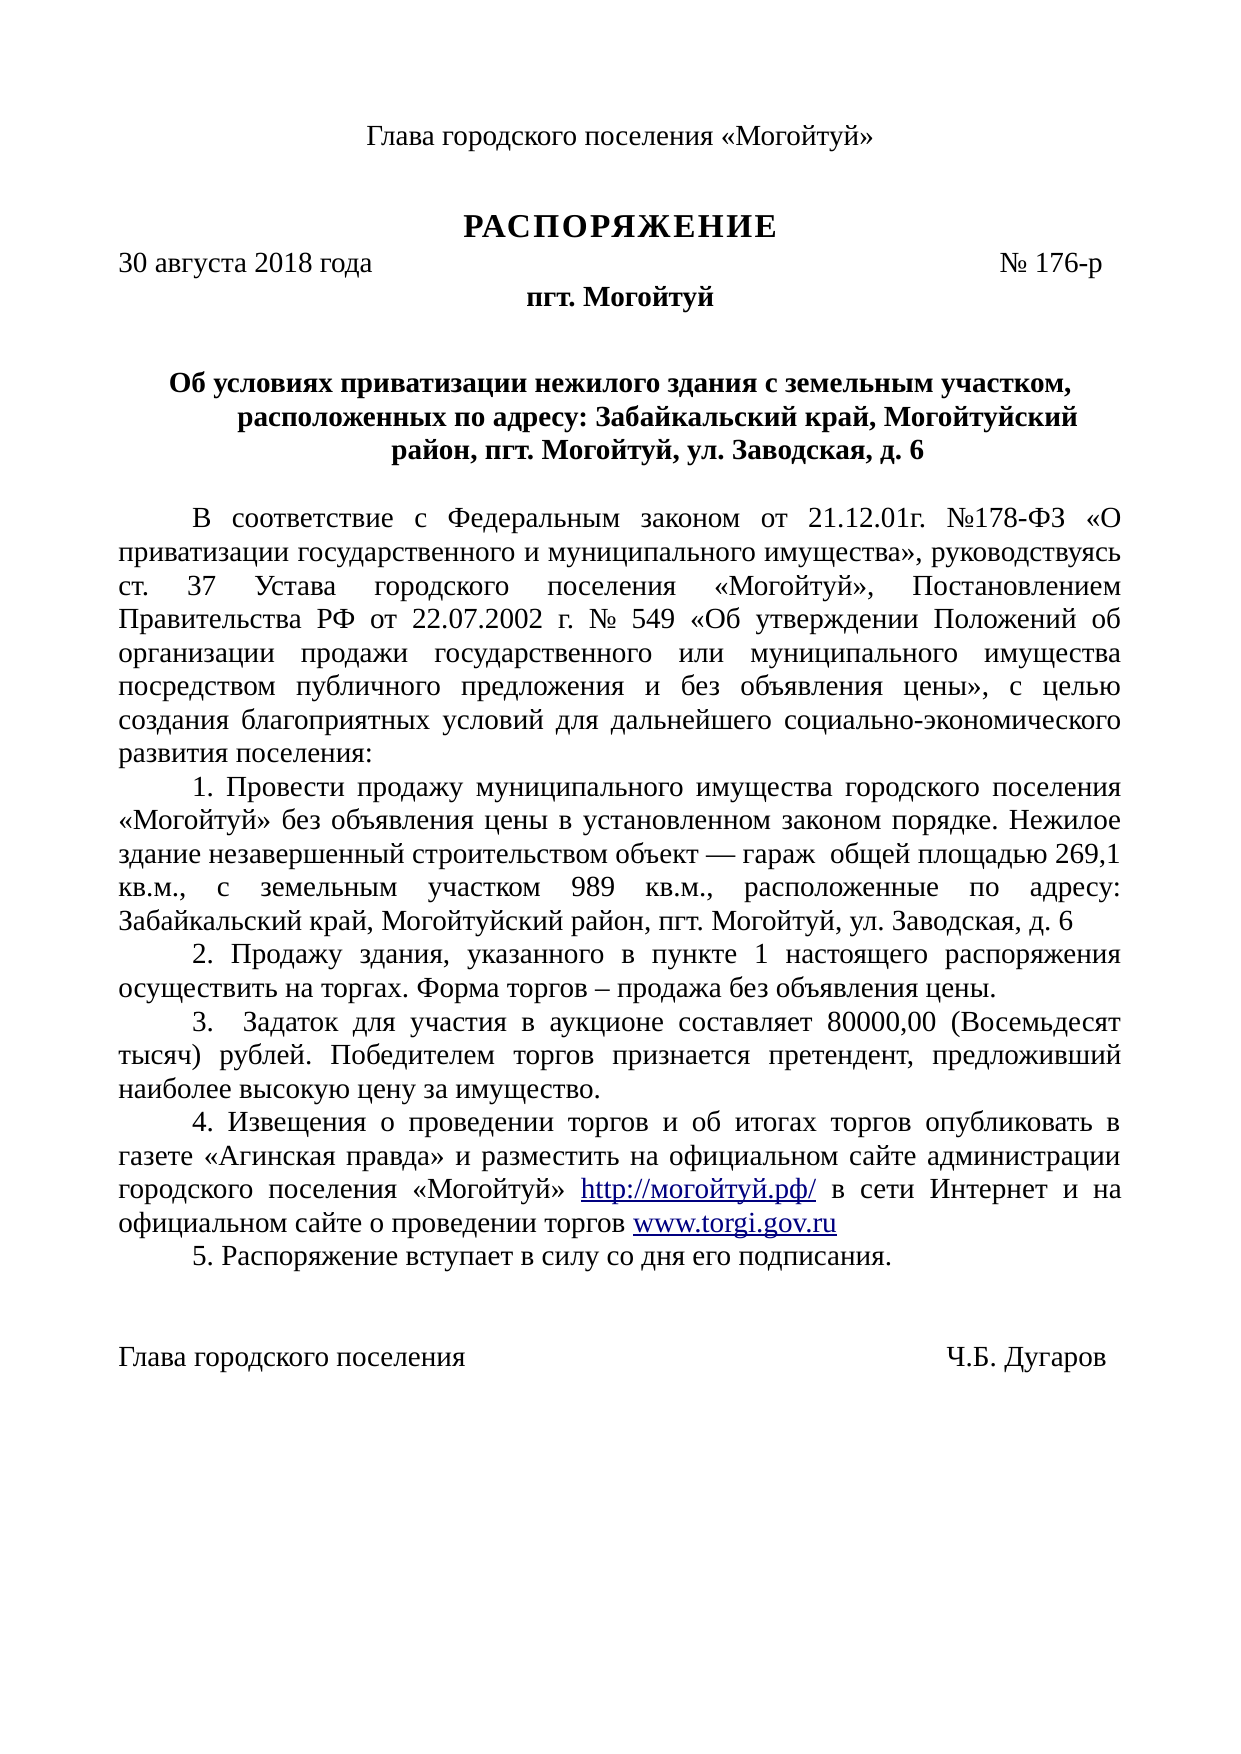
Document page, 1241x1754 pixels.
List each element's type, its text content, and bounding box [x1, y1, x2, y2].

text 2. Продажу здания, указанного в пункте 1 настоящего распоряжения осуществить на торгах. Форма торгов – продажа без объявления цены. [118, 937, 1122, 1004]
text 1. Провести продажу муниципального имущества городского поселения «Могойтуй» без объявления цены в установленном законом порядке. Нежилое здание незавершенный строительством объект — гараж общей площадью 269,1 кв.м., с земельным участком 989 кв.м., расположенные по адресу: Забайкальский край, Могойтуйский район, пгт. Могойтуй, ул. Заводская, д. 6 [118, 769, 1122, 937]
text В соответствие с Федеральным законом от 21.12.01г. №178-ФЗ «О приватизации государственного и муниципального имущества», руководствуясь ст. 37 Устава городского поселения «Могойтуй», Постановлением Правительства РФ от 22.07.2002 г. № 549 «Об утверждении Положений об организации продажи государственного или муниципального имущества посредством публичного предложения и без объявления цены», с целью создания благоприятных условий для дальнейшего социально-экономического развития поселения: [118, 501, 1122, 769]
text 30 августа 2018 года № 176-р [118, 245, 1122, 279]
text 4. Извещения о проведении торгов и об итогах торгов опубликовать в газете «Агинская правда» и разместить на официальном сайте администрации городского поселения «Могойтуй» http://могойтуй.рф/ в сети Интернет и на официальном сайте о проведении торгов www.torgi.gov.ru [118, 1104, 1122, 1238]
text пгт. Могойтуй [118, 279, 1122, 312]
list Об условиях приватизации нежилого здания с земельным участком, расположенных по адресу: Забайкальский край, Могойтуйский район, пгт. Могойтуй, ул. Заводская, д. 6 [118, 365, 1122, 466]
text РАСПОРЯЖЕНИЕ [118, 207, 1122, 245]
text 3. Задаток для участия в аукционе составляет 80000,00 (Восемьдесят тысяч) рублей. Победителем торгов признается претендент, предложивший наиболее высокую цену за имущество. [118, 1004, 1122, 1104]
text 5. Распоряжение вступает в силу со дня его подписания. [118, 1238, 1122, 1272]
text Глава городского поселения «Могойтуй» [118, 118, 1122, 152]
text Глава городского поселения Ч.Б. Дугаров [118, 1339, 1122, 1373]
